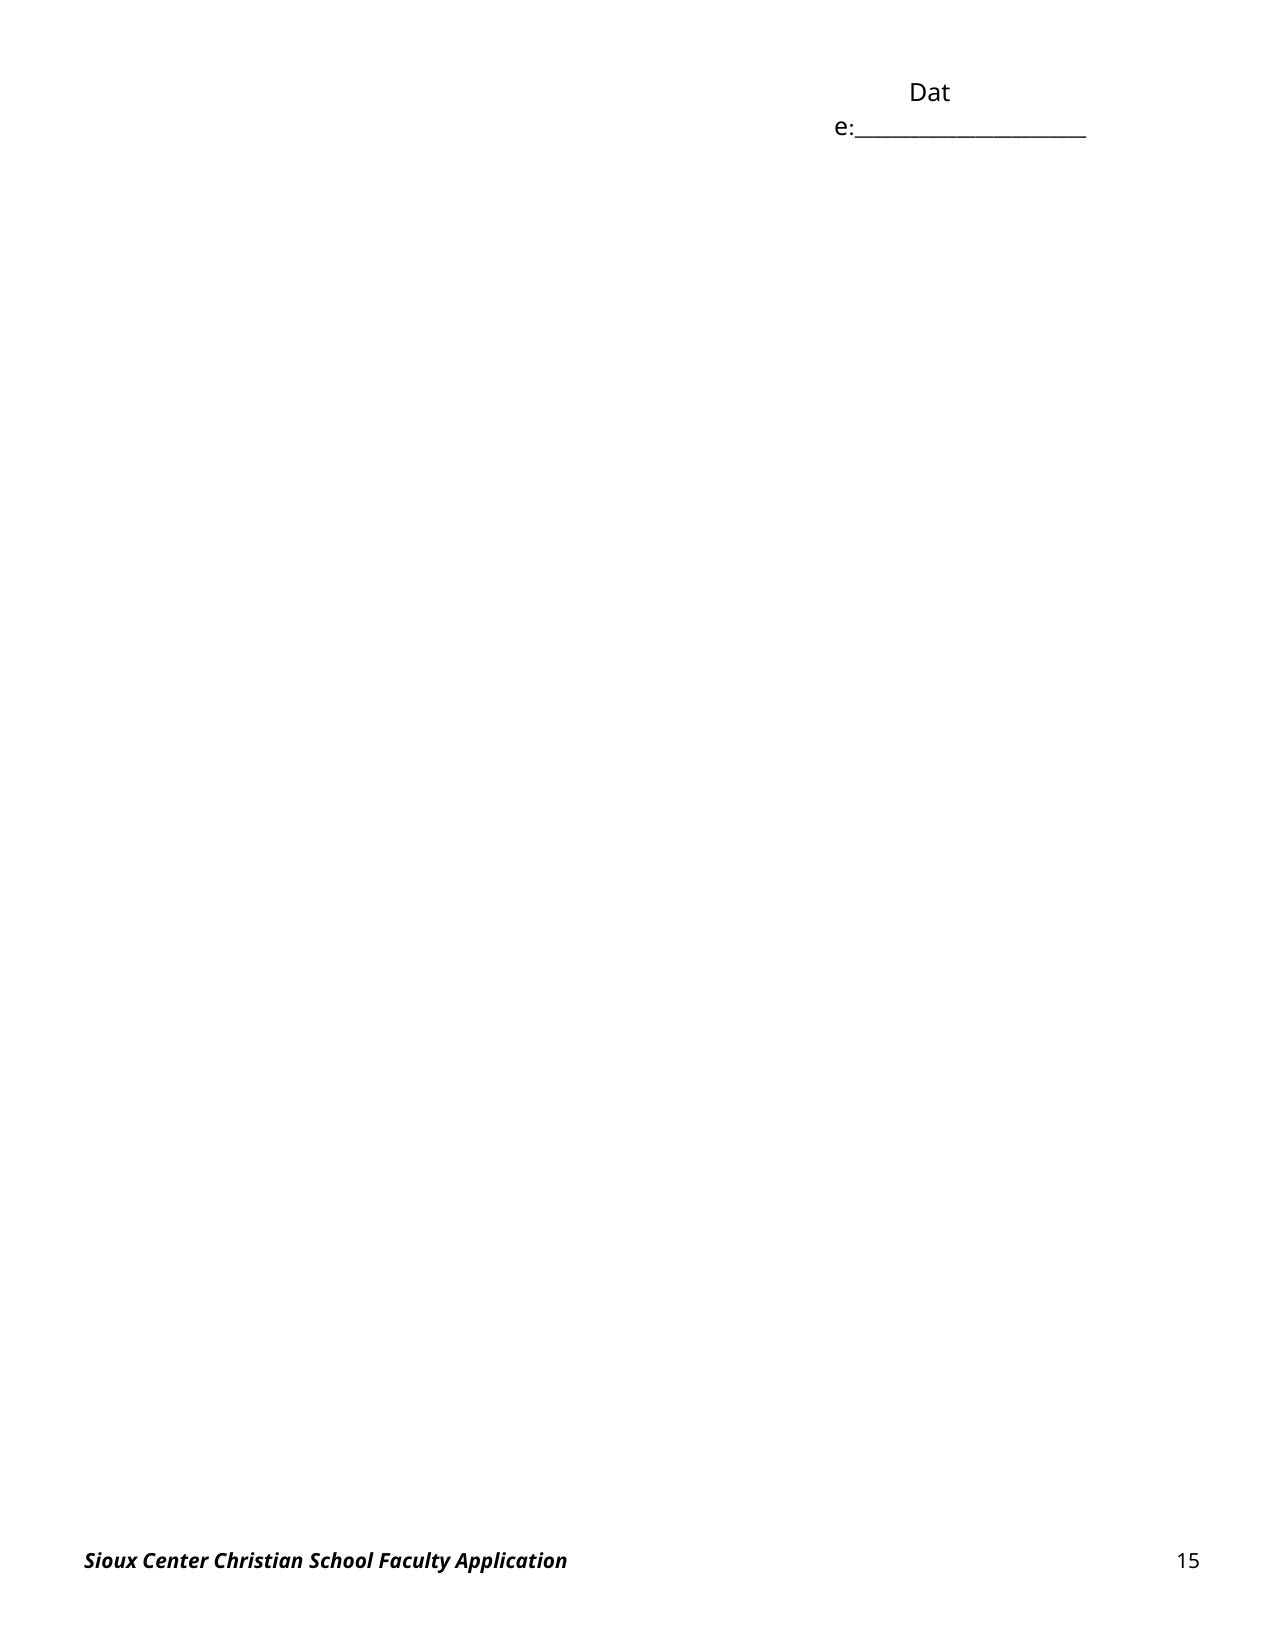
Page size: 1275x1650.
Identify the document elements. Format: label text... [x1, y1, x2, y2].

text Date:_________________________ [834, 75, 1200, 143]
